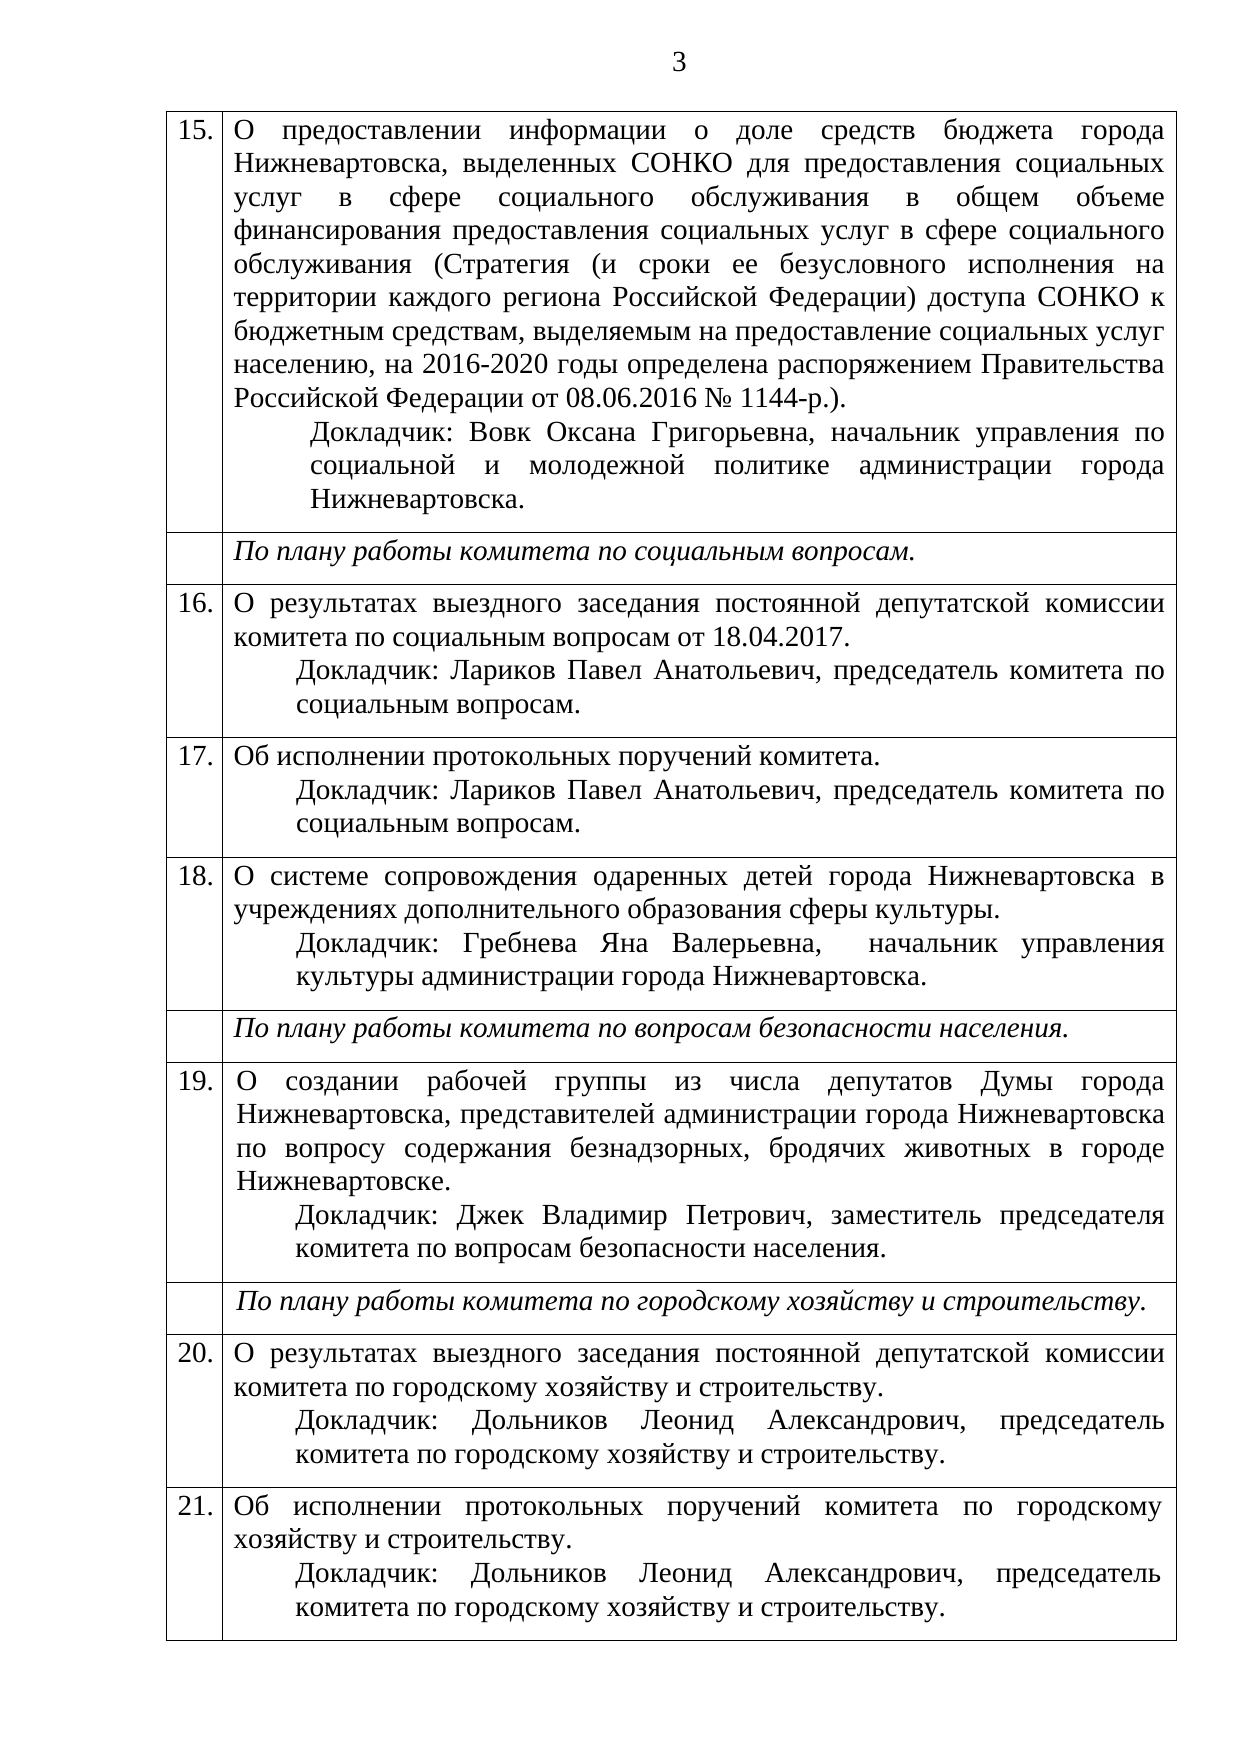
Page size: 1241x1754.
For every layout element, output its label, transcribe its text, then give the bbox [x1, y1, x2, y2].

table_cell По плану работы комитета по городскому хозяйству и строительству. [223, 1283, 1176, 1334]
table_cell [167, 112, 222, 532]
table_cell [167, 1063, 222, 1282]
table_cell О результатах выездного заседания постоянной депутатской комиссии комитета по социальным вопросам от 18.04.2017. Докладчик: Лариков Павел Анатольевич, председатель комитета по социальным вопросам. [223, 585, 1176, 737]
table_cell [167, 533, 222, 584]
table_cell По плану работы комитета по социальным вопросам. [223, 533, 1176, 584]
table_cell [167, 858, 222, 1009]
table_cell [167, 585, 222, 737]
table_cell О предоставлении информации о доле средств бюджета города Нижневартовска, выделенных СОНКО для предоставления социальных услуг в сфере социального обслуживания в общем объеме финансирования предоставления социальных услуг в сфере социального обслуживания (Стратегия (и сроки ее безусловного исполнения на территории каждого региона Российской Федерации) доступа СОНКО к бюджетным средствам, выделяемым на предоставление социальных услуг населению, на 2016-2020 годы определена распоряжением Правительства Российской Федерации от 08.06.2016 № 1144-р.). Докладчик: Вовк Оксана Григорьевна, начальник управления по социальной и молодежной политике администрации города Нижневартовска. [223, 112, 1176, 532]
table_cell По плану работы комитета по вопросам безопасности населения. [223, 1011, 1176, 1062]
table_cell [167, 1335, 222, 1487]
table_cell [167, 1011, 222, 1062]
table_cell [167, 738, 222, 857]
table_cell [167, 1283, 222, 1334]
table_cell О создании рабочей группы из числа депутатов Думы города Нижневартовска, представителей администрации города Нижневартовска по вопросу содержания безнадзорных, бродячих животных в городе Нижневартовске. Докладчик: Джек Владимир Петрович, заместитель председателя комитета по вопросам безопасности населения. [223, 1063, 1176, 1282]
table_cell [167, 1488, 222, 1640]
table_cell Об исполнении протокольных поручений комитета по городскому хозяйству и строительству. Докладчик: Дольников Леонид Александрович, председатель комитета по городскому хозяйству и строительству. [223, 1488, 1176, 1640]
table_cell Об исполнении протокольных поручений комитета. Докладчик: Лариков Павел Анатольевич, председатель комитета по социальным вопросам. [223, 738, 1176, 857]
table_cell О системе сопровождения одаренных детей города Нижневартовска в учреждениях дополнительного образования сферы культуры. Докладчик: Гребнева Яна Валерьевна, начальник управления культуры администрации города Нижневартовска. [223, 858, 1176, 1009]
table_cell О результатах выездного заседания постоянной депутатской комиссии комитета по городскому хозяйству и строительству. Докладчик: Дольников Леонид Александрович, председатель комитета по городскому хозяйству и строительству. [223, 1335, 1176, 1487]
